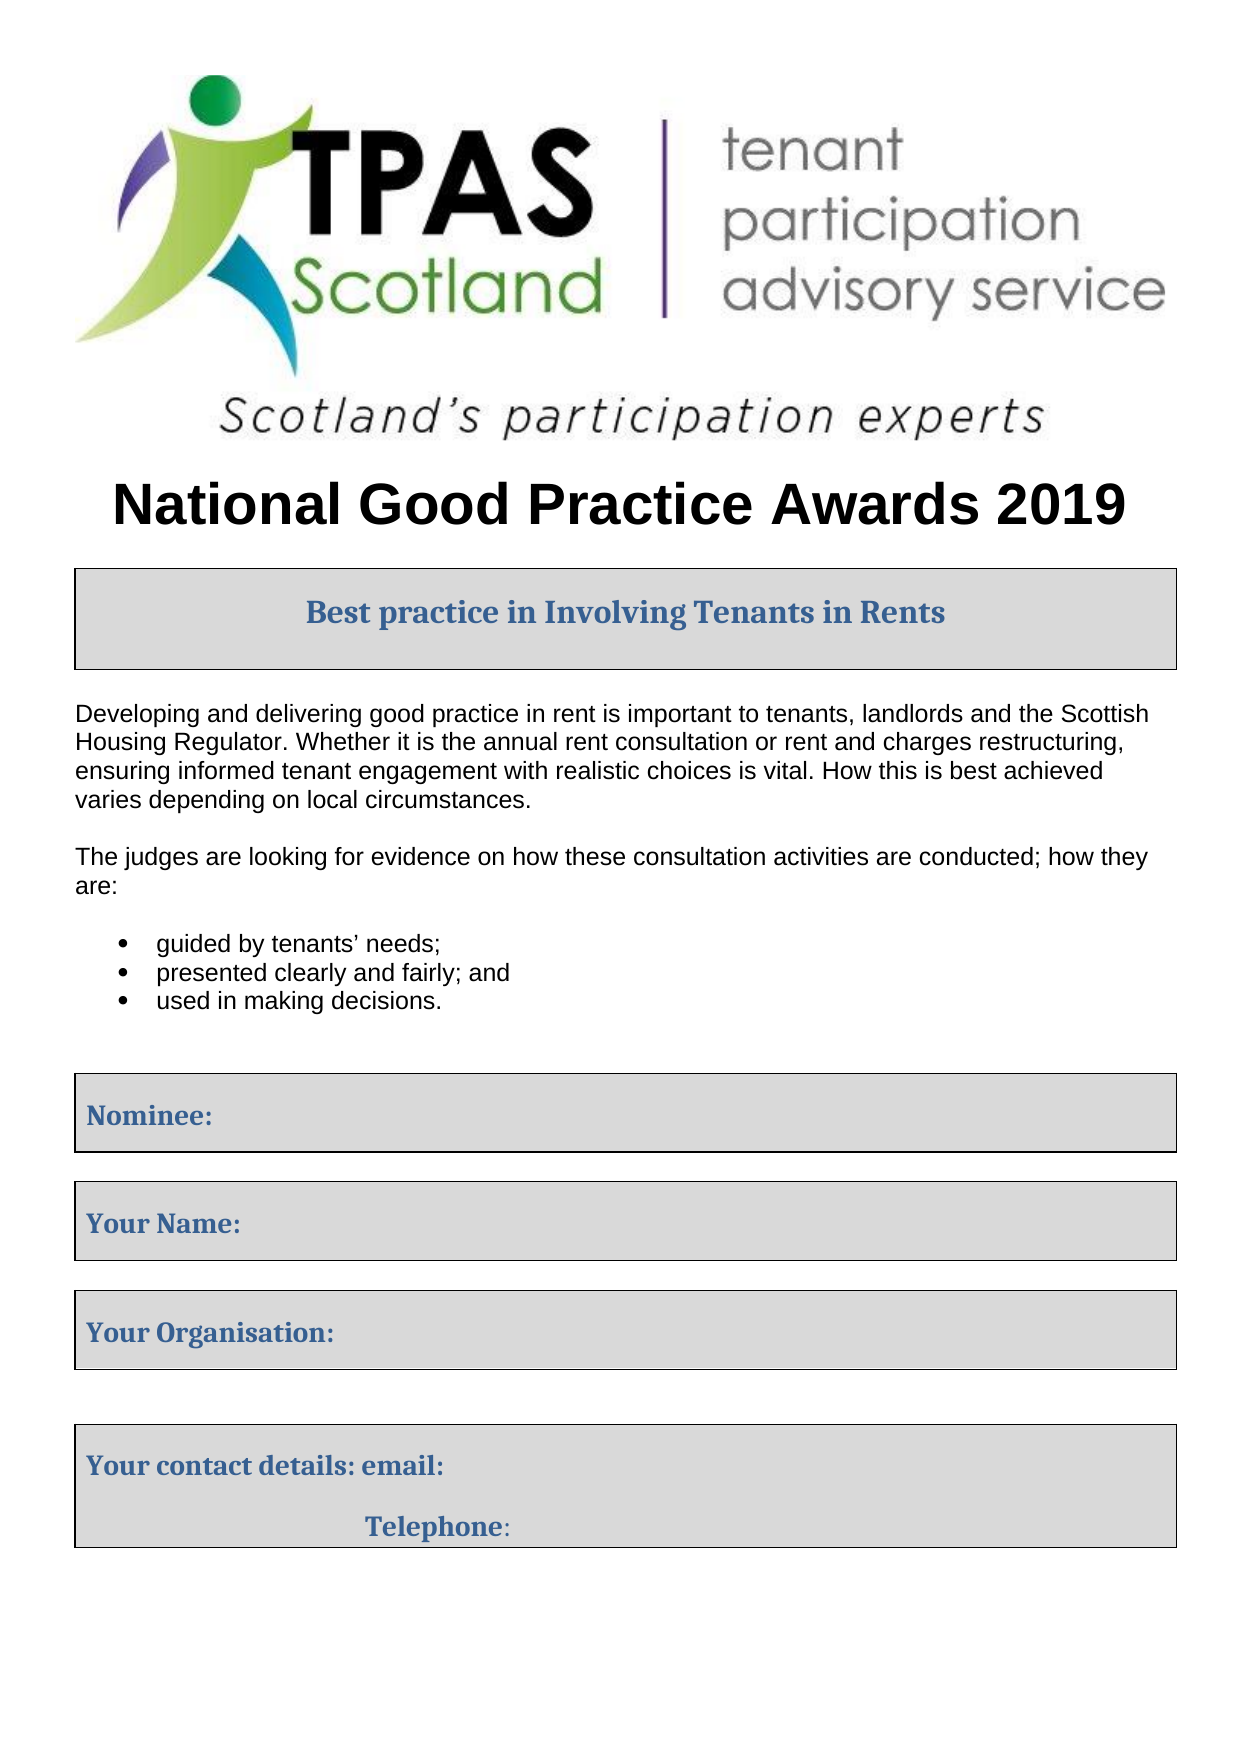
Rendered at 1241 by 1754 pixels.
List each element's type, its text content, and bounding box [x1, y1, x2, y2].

list guided by tenants’ needs; [119, 929, 1165, 957]
text National Good Practice Awards 2019 [75, 470, 1165, 537]
table_header Your contact details: email: Telephone: [76, 1425, 1176, 1547]
table_header Your Organisation: [76, 1291, 1176, 1368]
table_header Your Name: [76, 1182, 1176, 1260]
text The judges are looking for evidence on how these consultation activities are conducted; how they are: [75, 842, 1165, 900]
text Developing and delivering good practice in rent is important to tenants, landlords and the Scottish Housing Regulator. Whether it is the annual rent consultation or rent and charges restructuring, ensuring informed tenant engagement with realistic choices is vital. How this is best achieved varies depending on local circumstances. [75, 699, 1165, 814]
picture [75, 75, 1166, 445]
list presented clearly and fairly; and [119, 957, 1165, 986]
list used in making decisions. [119, 986, 1165, 1015]
table_header Best practice in Involving Tenants in Rents [76, 569, 1176, 669]
table_header Nominee: [76, 1074, 1176, 1151]
